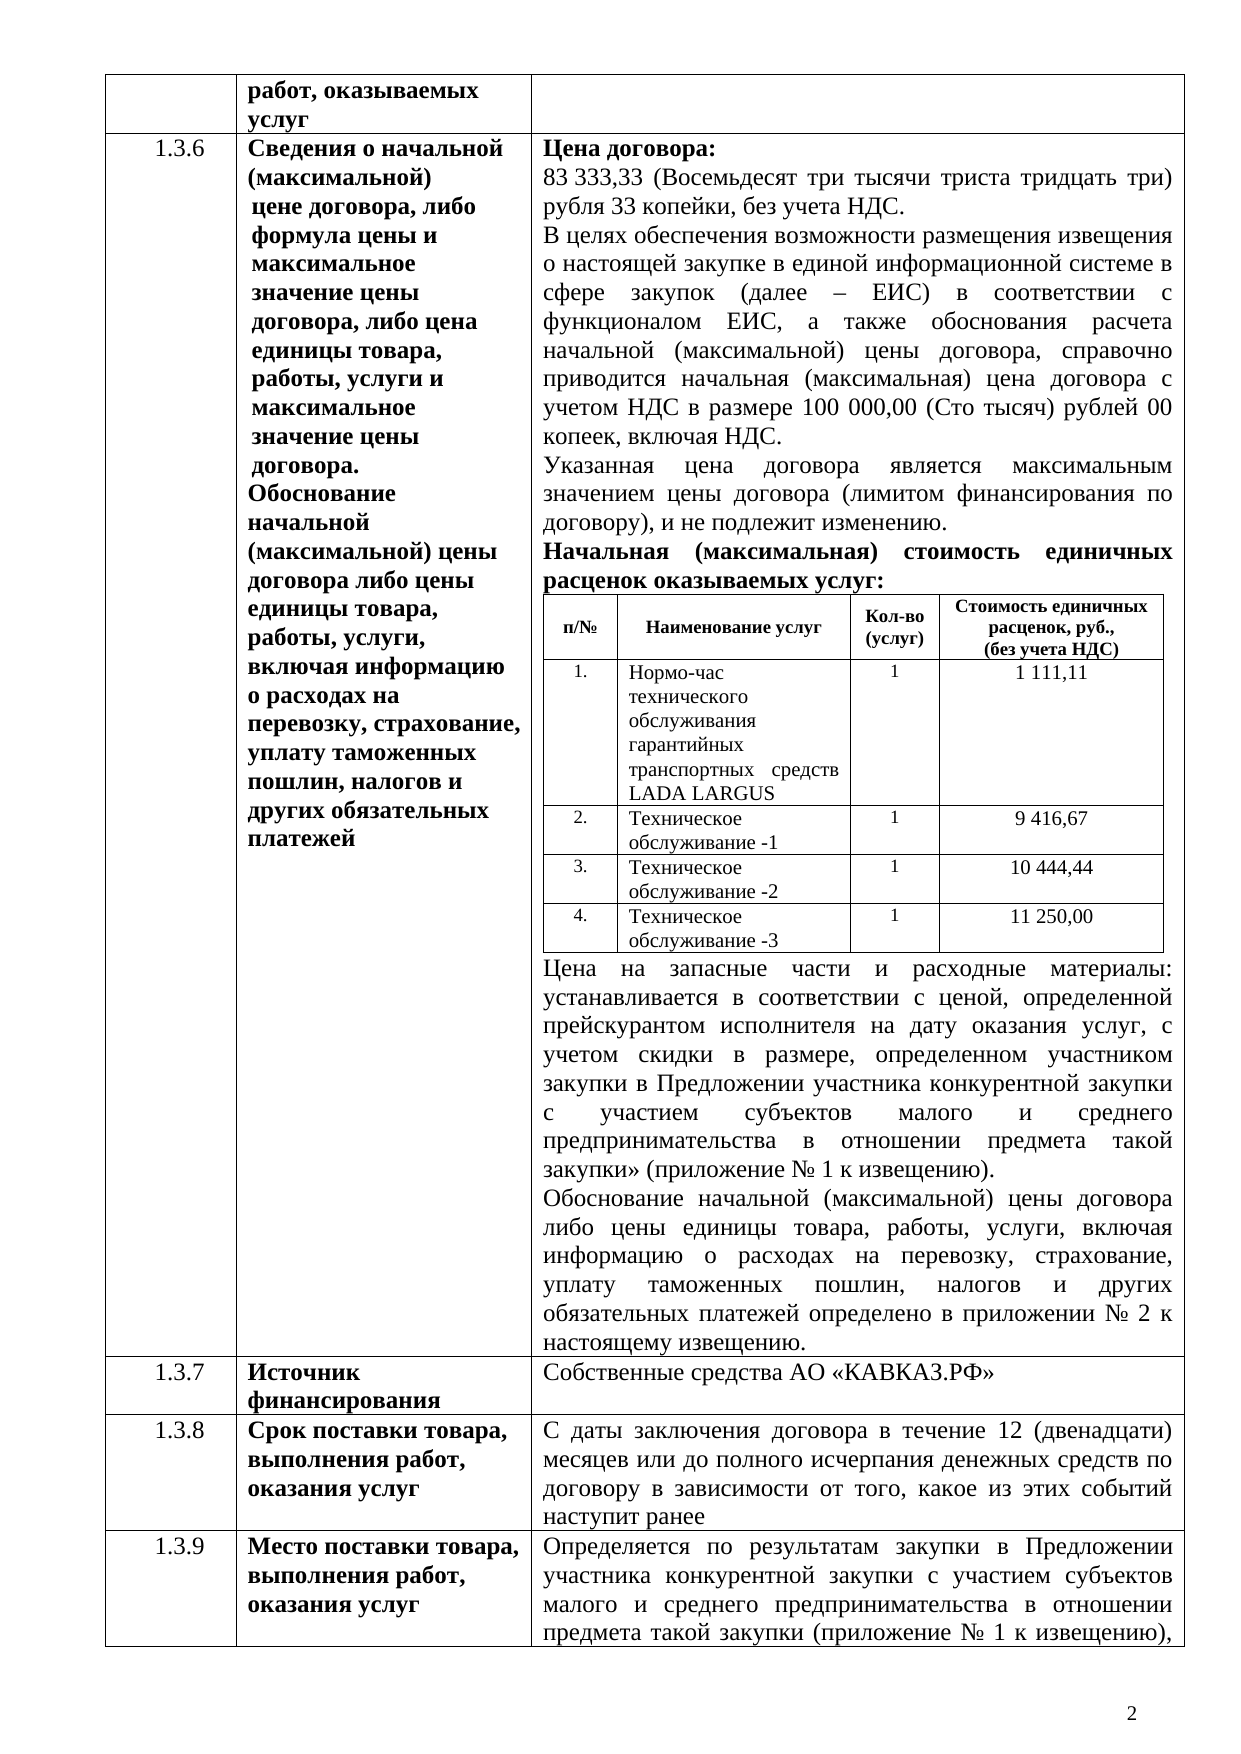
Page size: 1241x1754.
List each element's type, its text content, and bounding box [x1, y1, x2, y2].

table_cell [106, 1415, 236, 1530]
table_cell [106, 1531, 236, 1646]
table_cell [237, 1531, 531, 1646]
table_cell С даты заключения договора в течение 12 (двенадцати) месяцев или до полного исчерпания денежных средств по договору в зависимости от того, какое из этих событий наступит ранее [532, 1415, 1184, 1530]
table_cell [106, 1357, 236, 1414]
table_cell Собственные средства АО «КАВКАЗ.РФ» [532, 1357, 1184, 1414]
table_cell [106, 134, 236, 1356]
table_cell Сведения о начальной (максимальной) цене договора, либо формула цены и максимальное значение цены договора, либо цена единицы товара, работы, услуги и максимальное значение цены договора. Обоснование начальной (максимальной) цены договора либо цены единицы товара, работы, услуги, включая информацию о расходах на перевозку, страхование, уплату таможенных пошлин, налогов и других обязательных платежей [237, 134, 531, 1356]
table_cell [532, 75, 1184, 132]
table_cell [106, 75, 236, 132]
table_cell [532, 1531, 1184, 1646]
table_cell Цена договора: 83 333,33 (Восемьдесят три тысячи триста тридцать три) рубля 33 копейки, без учета НДС. В целях обеспечения возможности размещения извещения о настоящей закупке в единой информационной системе в сфере закупок (далее – ЕИС) в соответствии с функционалом ЕИС, а также обоснования расчета начальной (максимальной) цены договора, справочно приводится начальная (максимальная) цена договора с учетом НДС в размере 100 000,00 (Сто тысяч) рублей 00 копеек, включая НДС. Указанная цена договора является максимальным значением цены договора (лимитом финансирования по договору), и не подлежит изменению. Начальная (максимальная) стоимость единичных расценок оказываемых услуг: Цена на запасные части и расходные материалы: устанавливается в соответствии с ценой, определенной прейскурантом исполнителя на дату оказания услуг, с учетом скидки в размере, определенном участником закупки в Предложении участника конкурентной закупки с участием субъектов малого и среднего предпринимательства в отношении предмета такой закупки» (приложение № 1 к извещению). Обоснование начальной (максимальной) цены договора либо цены единицы товара, работы, услуги, включая информацию о расходах на перевозку, страхование, уплату таможенных пошлин, налогов и других обязательных платежей определено в приложении № 2 к настоящему извещению. [532, 134, 1184, 1356]
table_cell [237, 75, 531, 132]
table_cell Срок поставки товара, выполнения работ, оказания услуг [237, 1415, 531, 1530]
table_cell Источник финансирования [237, 1357, 531, 1414]
